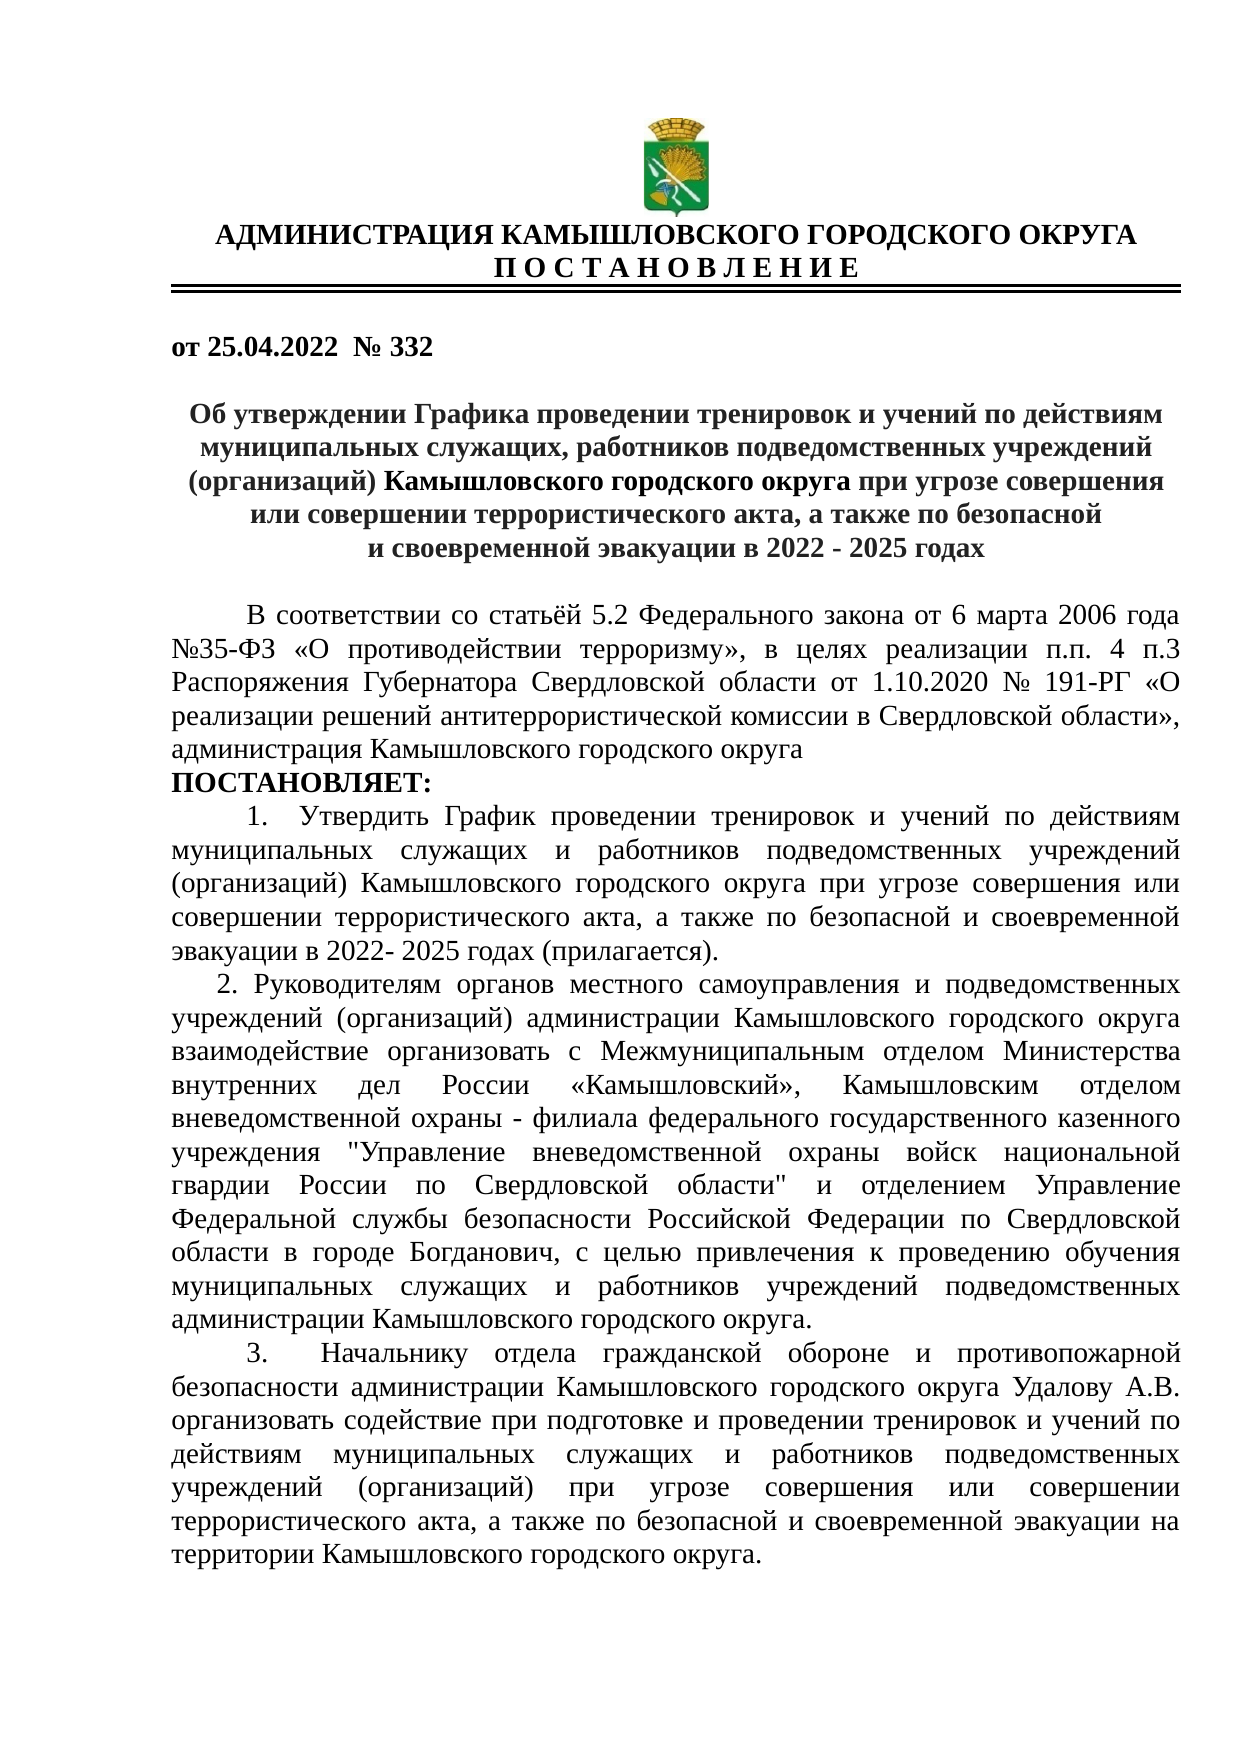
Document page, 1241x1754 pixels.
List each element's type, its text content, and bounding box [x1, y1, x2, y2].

text Об утверждении Графика проведении тренировок и учений по действиям муниципальных служащих, работников подведомственных учреждений (организаций) Камышловского городского округа при угрозе совершения или совершении террористического акта, а также по безопасной [171, 396, 1181, 530]
text ПОСТАНОВЛЯЕТ: [171, 765, 1181, 798]
text 2. Руководителям органов местного самоуправления и подведомственных учреждений (организаций) администрации Камышловского городского округа взаимодействие организовать с Межмуниципальным отделом Министерства внутренних дел России «Камышловский», Камышловским отделом вневедомственной охраны - филиала федерального государственного казенного учреждения "Управление вневедомственной охраны войск национальной гвардии России по Свердловской области" и отделением Управление Федеральной службы безопасности Российской Федерации по Свердловской области в городе Богданович, с целью привлечения к проведению обучения муниципальных служащих и работников учреждений подведомственных администрации Камышловского городского округа. [171, 966, 1181, 1335]
text В соответствии со статьёй 5.2 Федерального закона от 6 марта 2006 года №35-ФЗ «О противодействии терроризму», в целях реализации п.п. 4 п.3 Распоряжения Губернатора Свердловской области от 1.10.2020 № 191-РГ «О реализации решений антитеррористической комиссии в Свердловской области», администрация Камышловского городского округа [171, 597, 1181, 765]
text АДМИНИСТРАЦИЯ КАМЫШЛОВСКОГО ГОРОДСКОГО ОКРУГА [171, 217, 1181, 250]
text П О С Т А Н О В Л Е Н И Е [171, 250, 1181, 284]
text 1. Утвердить График проведении тренировок и учений по действиям муниципальных служащих и работников подведомственных учреждений (организаций) Камышловского городского округа при угрозе совершения или совершении террористического акта, а также по безопасной и своевременной эвакуации в 2022- 2025 годах (прилагается). [171, 798, 1181, 966]
picture [643, 118, 709, 217]
text от 25.04.2022 № 332 [171, 329, 1181, 362]
text 3. Начальнику отдела гражданской обороне и противопожарной безопасности администрации Камышловского городского округа Удалову А.В. организовать содействие при подготовке и проведении тренировок и учений по действиям муниципальных служащих и работников подведомственных учреждений (организаций) при угрозе совершения или совершении террористического акта, а также по безопасной и своевременной эвакуации на территории Камышловского городского округа. [171, 1335, 1181, 1570]
text и своевременной эвакуации в 2022 - 2025 годах [171, 530, 1181, 564]
